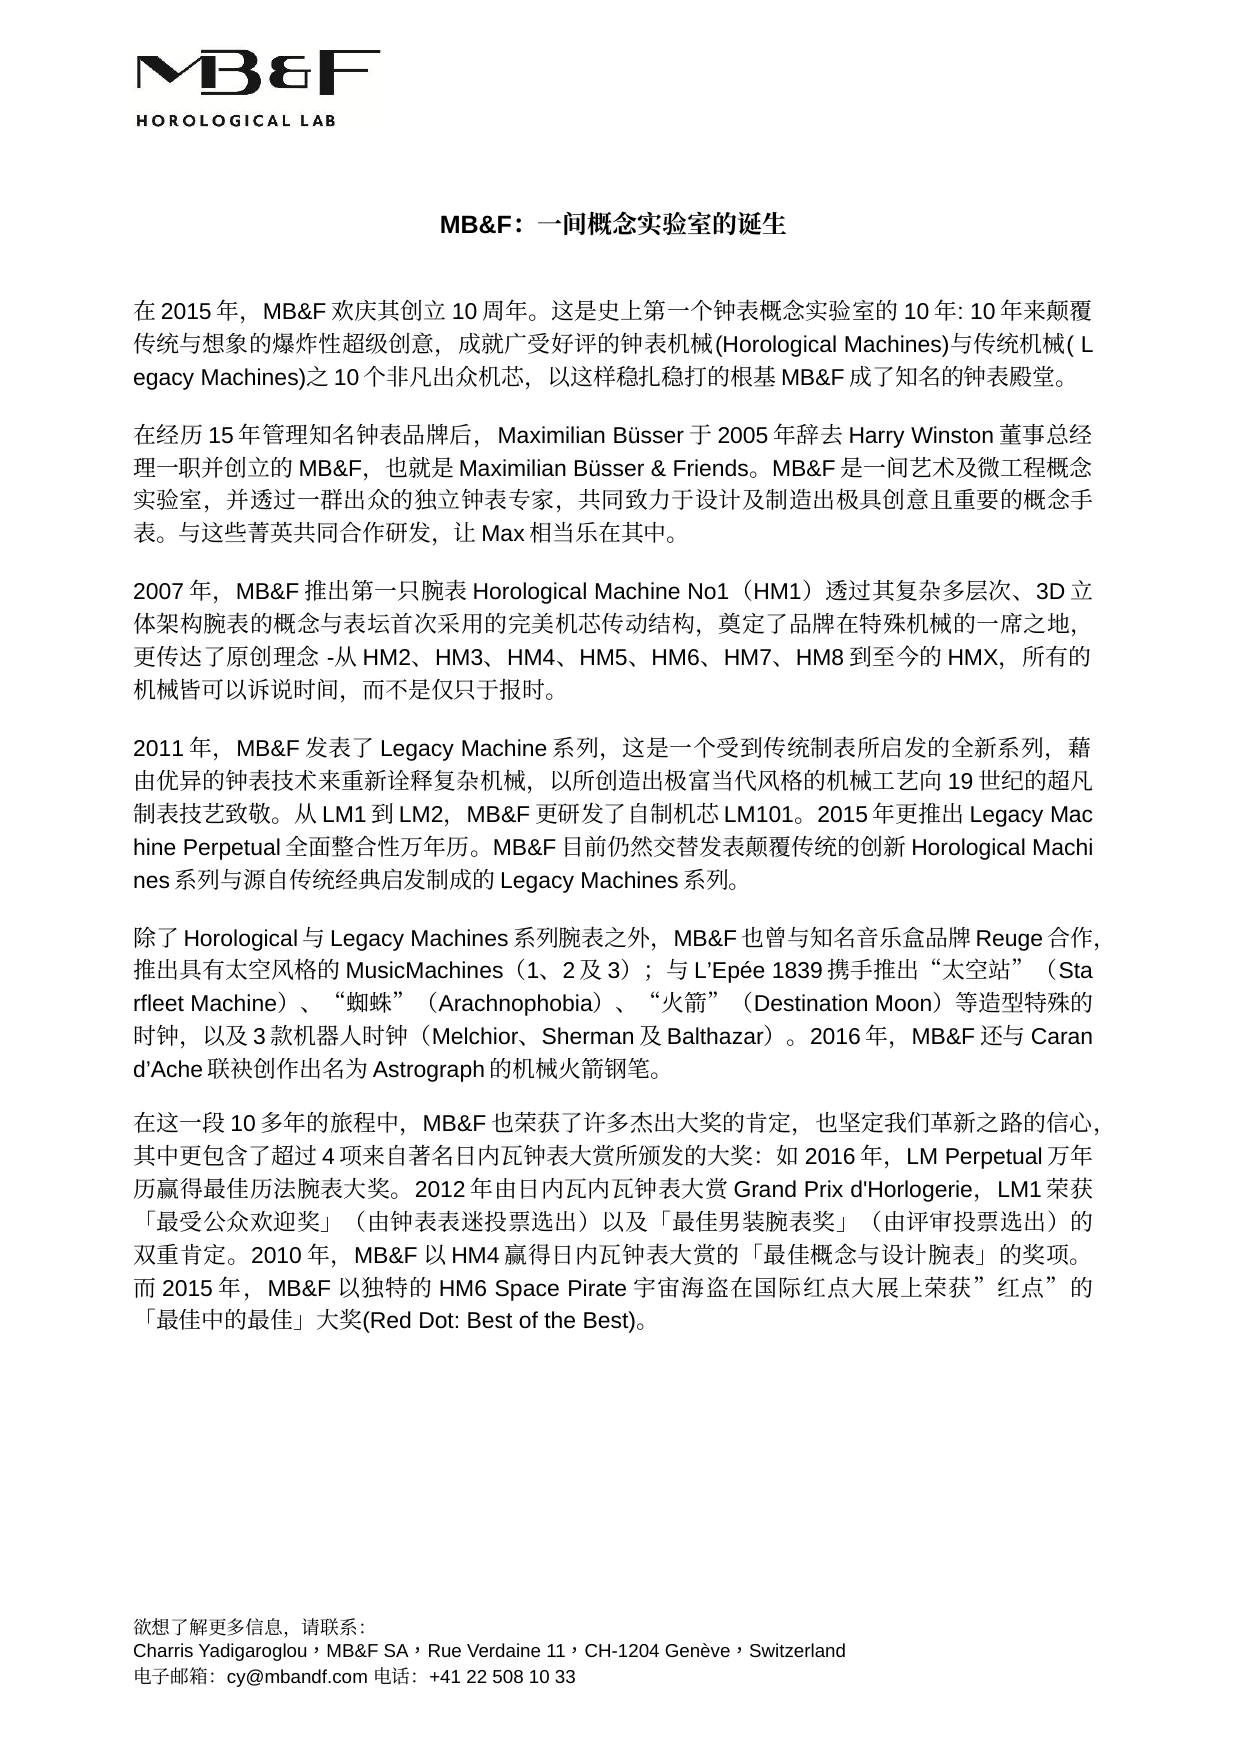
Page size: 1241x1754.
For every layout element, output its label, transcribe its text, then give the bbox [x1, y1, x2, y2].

text 2011年，MB&F发表了Legacy Machine系列，这是一个受到传统制表所启发的全新系列，藉由优异的钟表技术来重新诠释复杂机械，以所创造出极富当代风格的机械工艺向19世纪的超凡制表技艺致敬。从LM1到LM2，MB&F更研发了自制机芯LM101。2015年更推出Legacy Machine Perpetual全面整合性万年历。MB&F目前仍然交替发表颠覆传统的创新Horological Machines系列与源自传统经典启发制成的Legacy Machines系列。 [133, 730, 1093, 895]
picture [132, 44, 385, 131]
text MB&F：一间概念实验室的诞生 [133, 204, 1093, 240]
text 2007年，MB&F推出第一只腕表Horological Machine No1（HM1）透过其复杂多层次、3D立体架构腕表的概念与表坛首次采用的完美机芯传动结构，奠定了品牌在特殊机械的一席之地，更传达了原创理念 -从HM2、HM3、HM4、HM5、HM6、HM7、HM8到至今的HMX，所有的机械皆可以诉说时间，而不是仅只于报时。 [133, 573, 1093, 705]
text 除了Horological与Legacy Machines系列腕表之外，MB&F也曾与知名音乐盒品牌Reuge合作，推出具有太空风格的MusicMachines（1、2及3）；与L’Epée 1839携手推出“太空站”（Starfleet Machine）、“蜘蛛”（Arachnophobia）、“火箭”（Destination Moon）等造型特殊的时钟，以及3款机器人时钟（Melchior、Sherman及Balthazar）。2016年，MB&F还与Caran d’Ache联袂创作出名为Astrograph的机械火箭钢笔。 [133, 920, 1093, 1084]
text 在2015年，MB&F欢庆其创立10周年。这是史上第一个钟表概念实验室的10年: 10年来颠覆传统与想象的爆炸性超级创意，成就广受好评的钟表机械(Horological Machines)与传统机械( Legacy Machines)之10个非凡出众机芯，以这样稳扎稳打的根基MB&F成了知名的钟表殿堂。 [133, 293, 1093, 392]
text 在经历15年管理知名钟表品牌后，Maximilian Büsser于2005年辞去Harry Winston董事总经理一职并创立的MB&F，也就是Maximilian Büsser & Friends。MB&F是一间艺术及微工程概念实验室，并透过一群出众的独立钟表专家，共同致力于设计及制造出极具创意且重要的概念手表。与这些菁英共同合作研发，让Max相当乐在其中。 [133, 417, 1093, 548]
text 在这一段10多年的旅程中，MB&F也荣获了许多杰出大奖的肯定，也坚定我们革新之路的信心，其中更包含了超过4项来自著名日内瓦钟表大赏所颁发的大奖：如2016年，LM Perpetual万年历赢得最佳历法腕表大奖。2012年由日内瓦内瓦钟表大赏Grand Prix d'Horlogerie，LM1荣获「最受公众欢迎奖」（由钟表表迷投票选出）以及「最佳男装腕表奖」（由评审投票选出）的双重肯定。2010年，MB&F以HM4赢得日内瓦钟表大赏的「最佳概念与设计腕表」的奖项。而2015年，MB&F以独特的HM6 Space Pirate宇宙海盗在国际红点大展上荣获”红点”的「最佳中的最佳」大奖(Red Dot: Best of the Best)。 [133, 1105, 1093, 1336]
